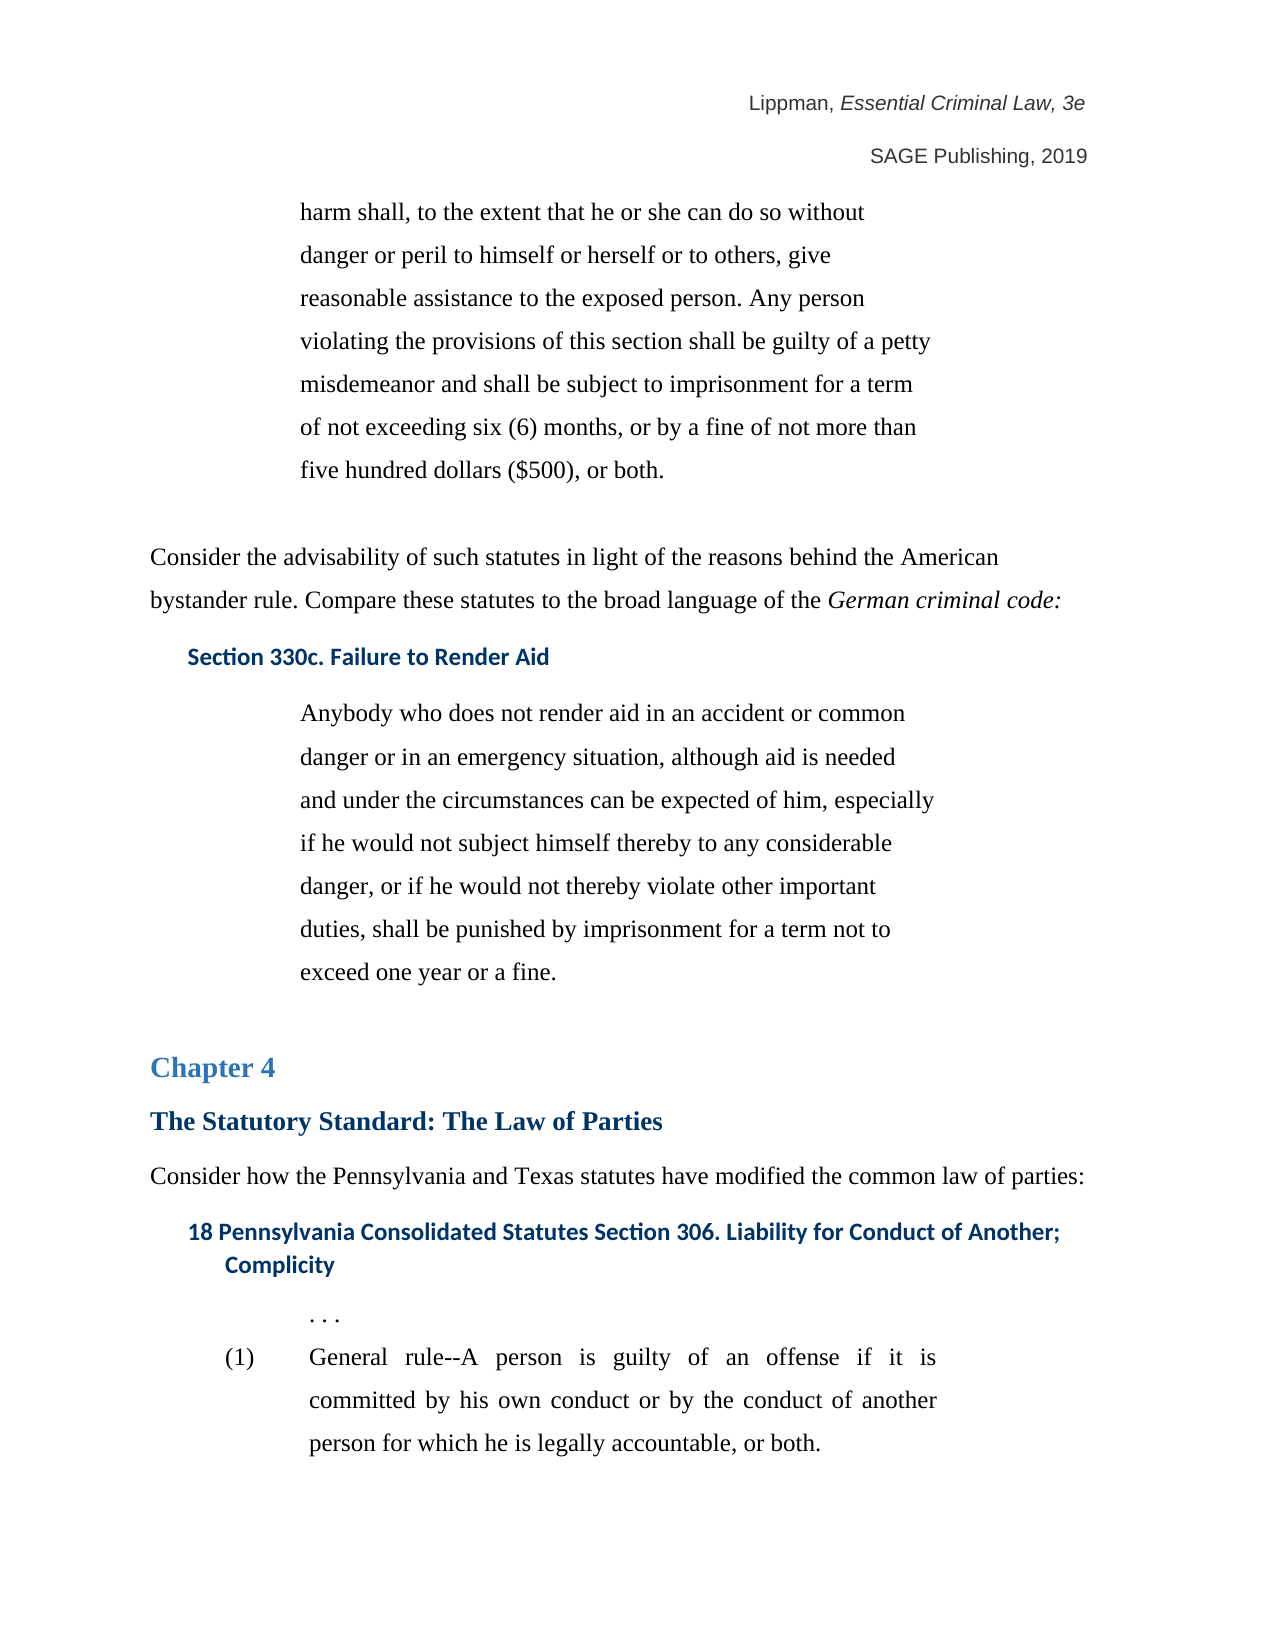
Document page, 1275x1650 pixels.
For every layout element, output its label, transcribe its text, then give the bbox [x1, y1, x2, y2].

list (1) General rule--A person is guilty of an offense if it is committed by his own conduct or by the conduct of another person for which he is legally accountable, or both. [225, 1342, 937, 1457]
text Consider the advisability of such statutes in light of the reasons behind the American bystander rule. Compare these statutes to the broad language of the German criminal code: [150, 542, 1087, 614]
text Consider how the Pennsylvania and Texas statutes have modified the common law of parties: [150, 1161, 1087, 1190]
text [300, 197, 937, 484]
subtitle 18 Pennsylvania Consolidated Statutes Section 306. Liability for Conduct of Another; Complicity [187, 1217, 1087, 1280]
subtitle The Statutory Standard: The Law of Parties [150, 1105, 1087, 1136]
subtitle Chapter 4 [150, 1050, 1087, 1084]
subtitle Section 330c. Failure to Render Aid [187, 641, 1087, 671]
list . . . [225, 1299, 937, 1328]
text Anybody who does not render aid in an accident or common danger or in an emergency situation, although aid is needed and under the circumstances can be expected of him, especially if he would not subject himself thereby to any considerable danger, or if he would not thereby violate other important duties, shall be punished by imprisonment for a term not to exceed one year or a fine. [300, 698, 937, 986]
